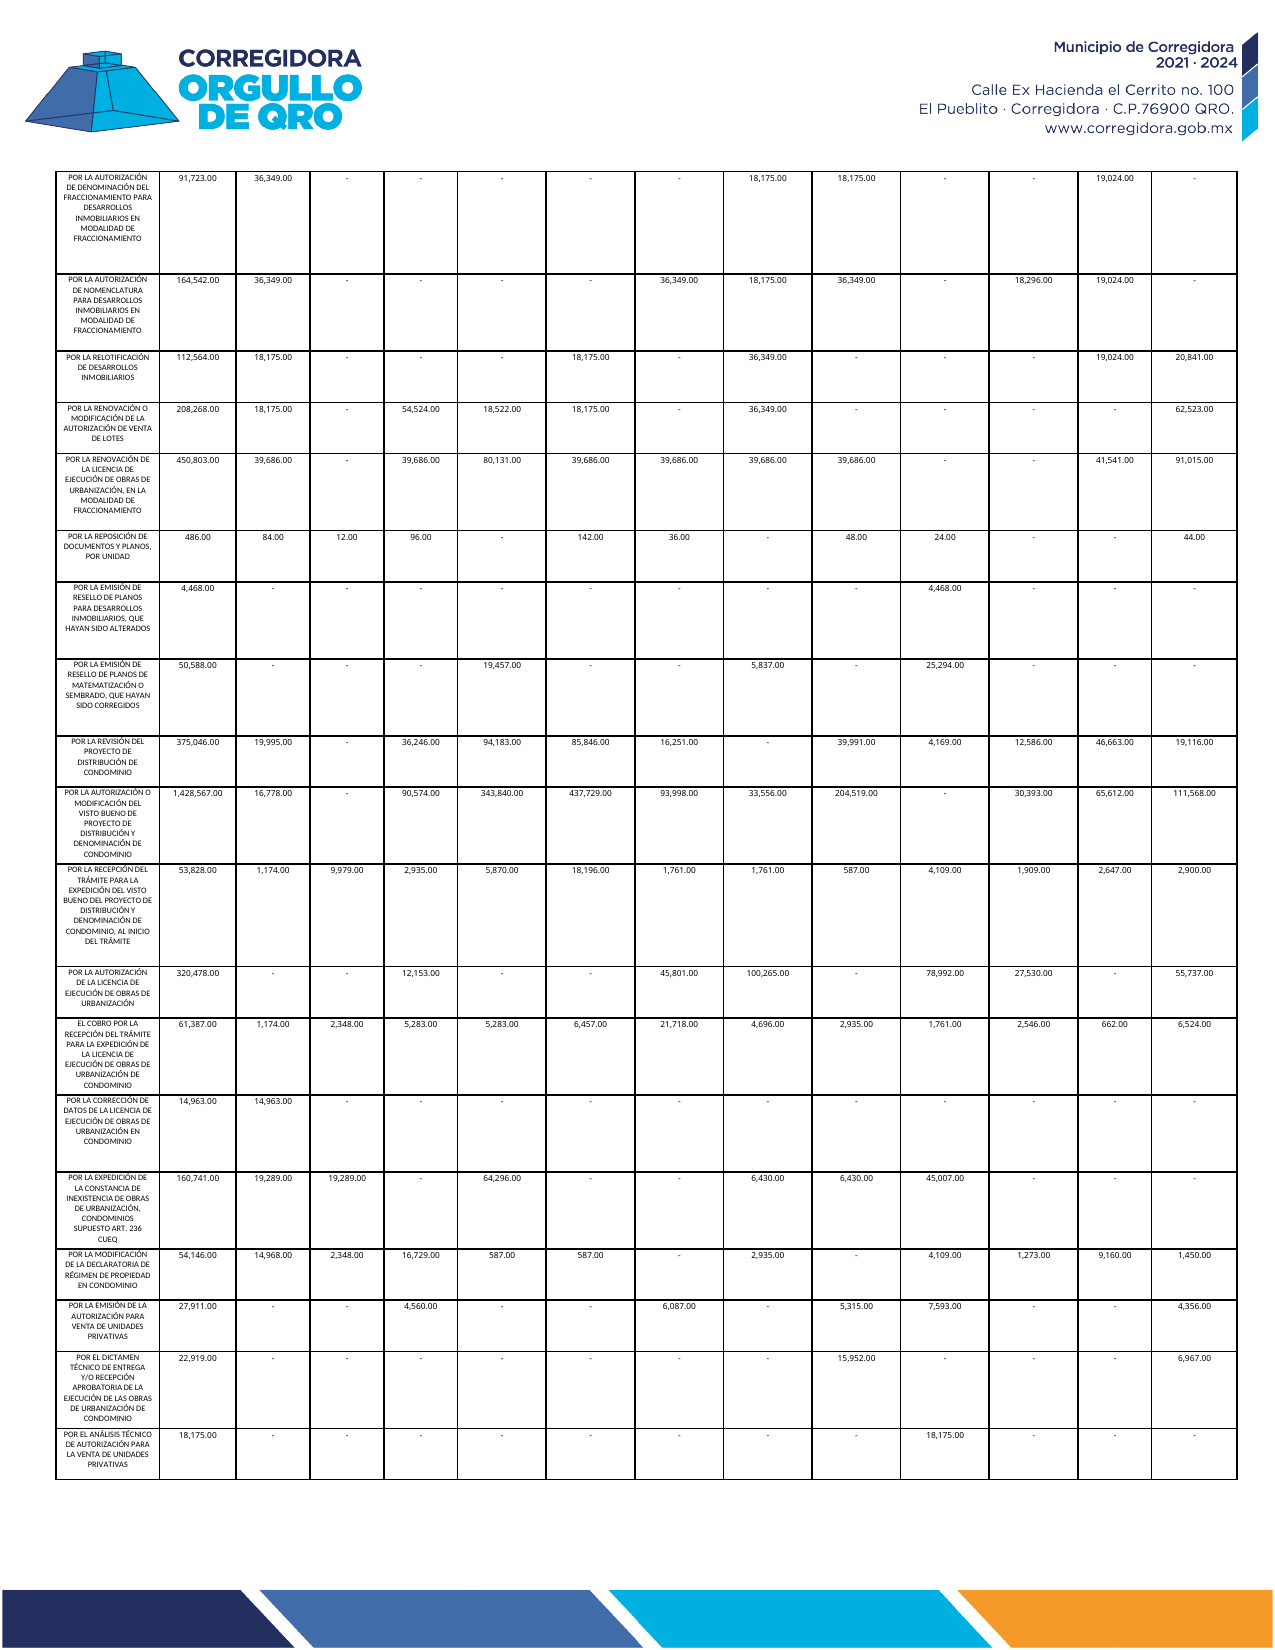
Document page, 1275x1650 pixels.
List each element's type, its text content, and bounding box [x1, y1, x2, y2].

table_cell 14,963.00 [160, 1096, 235, 1171]
table_cell 39,686.00 [724, 454, 811, 530]
table_cell - [311, 1352, 383, 1427]
table_cell - [1079, 531, 1151, 581]
table_cell - [1079, 1429, 1151, 1479]
table_cell 18,175.00 [813, 172, 900, 273]
table_cell 18,175.00 [724, 275, 811, 350]
table_cell 587.00 [458, 1250, 545, 1299]
table_cell 1,273.00 [990, 1250, 1077, 1299]
table_cell - [813, 967, 900, 1017]
table_cell 18,196.00 [547, 865, 634, 966]
table_cell - [1079, 1173, 1151, 1248]
table_cell 437,729.00 [547, 788, 634, 863]
table_cell 36.00 [636, 531, 723, 581]
table_cell - [1079, 967, 1151, 1017]
table_cell 64,296.00 [458, 1173, 545, 1248]
table_cell - [311, 737, 383, 786]
table_cell - [547, 172, 634, 273]
table_cell 5,315.00 [813, 1301, 900, 1351]
table_cell - [724, 737, 811, 786]
table_cell 2,935.00 [724, 1250, 811, 1299]
table_cell - [990, 403, 1077, 453]
table_cell POR LA EXPEDICIÓN DE LA CONSTANCIA DE INEXISTENCIA DE OBRAS DE URBANIZACIÓN, CONDOMINIOS SUPUESTO ART. 236 CUEQ [57, 1173, 159, 1248]
table_cell - [547, 967, 634, 1017]
table_cell 1,909.00 [990, 865, 1077, 966]
table_cell 19,289.00 [237, 1173, 309, 1248]
table_cell 100,265.00 [724, 967, 811, 1017]
table_cell 208,268.00 [160, 403, 235, 453]
table_cell 5,837.00 [724, 660, 811, 735]
table_cell - [724, 1096, 811, 1171]
table_cell 4,356.00 [1152, 1301, 1236, 1351]
table_cell - [901, 788, 988, 863]
table_cell 39,686.00 [237, 454, 309, 530]
table_cell 160,741.00 [160, 1173, 235, 1248]
table_cell 18,175.00 [547, 403, 634, 453]
table_cell 53,828.00 [160, 865, 235, 966]
table_cell 39,686.00 [547, 454, 634, 530]
table_cell - [311, 1429, 383, 1479]
table_cell 204,519.00 [813, 788, 900, 863]
table_cell 16,729.00 [385, 1250, 457, 1299]
table_cell POR LA AUTORIZACIÓN O MODIFICACIÓN DEL VISTO BUENO DE PROYECTO DE DISTRIBUCIÓN Y DENOMINACIÓN DE CONDOMINIO [57, 788, 159, 863]
table_cell 61,387.00 [160, 1019, 235, 1094]
table_cell 112,564.00 [160, 352, 235, 401]
table_cell 5,283.00 [385, 1019, 457, 1094]
table_cell 19,024.00 [1079, 172, 1151, 273]
table_cell 320,478.00 [160, 967, 235, 1017]
table_cell - [636, 1352, 723, 1427]
table_cell - [990, 172, 1077, 273]
table_cell - [636, 1429, 723, 1479]
table_cell - [901, 403, 988, 453]
table_cell - [458, 172, 545, 273]
table_cell - [311, 403, 383, 453]
table_cell - [1152, 1429, 1236, 1479]
table_cell 41,541.00 [1079, 454, 1151, 530]
table_cell - [990, 1352, 1077, 1427]
table_cell - [990, 454, 1077, 530]
table_cell POR LA EMISIÓN DE LA AUTORIZACIÓN PARA VENTA DE UNIDADES PRIVATIVAS [57, 1301, 159, 1351]
table_cell - [385, 352, 457, 401]
table_cell - [1079, 1301, 1151, 1351]
table_cell 18,175.00 [237, 403, 309, 453]
table_cell POR LA REPOSICIÓN DE DOCUMENTOS Y PLANOS, POR UNIDAD [57, 531, 159, 581]
table_cell 2,935.00 [385, 865, 457, 966]
table_cell 14,968.00 [237, 1250, 309, 1299]
table_cell 164,542.00 [160, 275, 235, 350]
table_cell - [458, 967, 545, 1017]
table_cell 343,840.00 [458, 788, 545, 863]
table_cell - [458, 352, 545, 401]
table_cell - [1079, 583, 1151, 658]
table_cell 375,046.00 [160, 737, 235, 786]
table_cell - [990, 660, 1077, 735]
table_cell 54,146.00 [160, 1250, 235, 1299]
table_cell 486.00 [160, 531, 235, 581]
table_cell - [636, 1096, 723, 1171]
table_cell POR LA RENOVACIÓN DE LA LICENCIA DE EJECUCIÓN DE OBRAS DE URBANIZACIÓN, EN LA MODALIDAD DE FRACCIONAMIENTO [57, 454, 159, 530]
table_cell 1,761.00 [901, 1019, 988, 1094]
table_cell 6,524.00 [1152, 1019, 1236, 1094]
table_cell 55,737.00 [1152, 967, 1236, 1017]
table_cell - [458, 1352, 545, 1427]
table_cell - [813, 352, 900, 401]
table_cell 22,919.00 [160, 1352, 235, 1427]
table_cell 54,524.00 [385, 403, 457, 453]
table_cell POR LA RENOVACIÓN O MODIFICACIÓN DE LA AUTORIZACIÓN DE VENTA DE LOTES [57, 403, 159, 453]
table_cell 80,131.00 [458, 454, 545, 530]
table_cell 1,428,567.00 [160, 788, 235, 863]
table_cell 24.00 [901, 531, 988, 581]
table_cell 39,686.00 [385, 454, 457, 530]
table_cell 2,900.00 [1152, 865, 1236, 966]
table_cell - [990, 352, 1077, 401]
table_cell 4,109.00 [901, 865, 988, 966]
table_cell 4,560.00 [385, 1301, 457, 1351]
table_cell 4,468.00 [901, 583, 988, 658]
picture [18, 44, 366, 135]
table_cell 45,801.00 [636, 967, 723, 1017]
table_cell POR LA AUTORIZACIÓN DE LA LICENCIA DE EJECUCIÓN DE OBRAS DE URBANIZACIÓN [57, 967, 159, 1017]
table_cell 587.00 [813, 865, 900, 966]
table_cell 30,393.00 [990, 788, 1077, 863]
table_cell - [237, 1301, 309, 1351]
table_cell - [311, 352, 383, 401]
table_cell 39,686.00 [636, 454, 723, 530]
table_cell 91,723.00 [160, 172, 235, 273]
table_cell - [990, 1096, 1077, 1171]
table_cell 84.00 [237, 531, 309, 581]
table_cell - [901, 454, 988, 530]
table_cell 2,647.00 [1079, 865, 1151, 966]
table_cell 450,803.00 [160, 454, 235, 530]
table_cell - [636, 1173, 723, 1248]
table_cell - [311, 172, 383, 273]
table_cell - [901, 1096, 988, 1171]
table_cell 6,457.00 [547, 1019, 634, 1094]
table_cell - [385, 1429, 457, 1479]
table_cell 19,289.00 [311, 1173, 383, 1248]
table_cell - [385, 583, 457, 658]
table_cell 5,870.00 [458, 865, 545, 966]
table_cell - [813, 660, 900, 735]
table_cell 36,349.00 [237, 275, 309, 350]
table_cell - [547, 1096, 634, 1171]
table_cell - [311, 583, 383, 658]
table_cell 18,296.00 [990, 275, 1077, 350]
table_cell - [1152, 1173, 1236, 1248]
table_cell 1,450.00 [1152, 1250, 1236, 1299]
table_cell 65,612.00 [1079, 788, 1151, 863]
table_cell - [990, 1301, 1077, 1351]
table_cell POR EL ANÁLISIS TÉCNICO DE AUTORIZACIÓN PARA LA VENTA DE UNIDADES PRIVATIVAS [57, 1429, 159, 1479]
table_cell - [458, 1429, 545, 1479]
table_cell 46,663.00 [1079, 737, 1151, 786]
table_cell 6,430.00 [813, 1173, 900, 1248]
table_cell 9,979.00 [311, 865, 383, 966]
table_cell - [458, 583, 545, 658]
table_cell - [458, 531, 545, 581]
table_cell - [1152, 583, 1236, 658]
table_cell - [237, 660, 309, 735]
table_cell 62,523.00 [1152, 403, 1236, 453]
table_cell POR LA RECEPCIÓN DEL TRÁMITE PARA LA EXPEDICIÓN DEL VISTO BUENO DEL PROYECTO DE DISTRIBUCIÓN Y DENOMINACIÓN DE CONDOMINIO, AL INICIO DEL TRÁMITE [57, 865, 159, 966]
table_cell 45,007.00 [901, 1173, 988, 1248]
table_cell 94,183.00 [458, 737, 545, 786]
table_cell 6,430.00 [724, 1173, 811, 1248]
table_cell POR LA RELOTIFICACIÓN DE DESARROLLOS INMOBILIARIOS [57, 352, 159, 401]
table_cell - [1079, 1352, 1151, 1427]
table_cell - [547, 1429, 634, 1479]
table_cell 18,175.00 [547, 352, 634, 401]
table_cell - [813, 1096, 900, 1171]
table_cell - [385, 660, 457, 735]
table_cell 25,294.00 [901, 660, 988, 735]
table_cell - [311, 275, 383, 350]
table_cell 36,349.00 [237, 172, 309, 273]
table_cell - [547, 583, 634, 658]
table_cell 19,024.00 [1079, 275, 1151, 350]
table_cell - [813, 1250, 900, 1299]
table_cell - [1152, 660, 1236, 735]
table_cell - [1152, 172, 1236, 273]
table_cell 18,175.00 [237, 352, 309, 401]
table_cell - [1152, 275, 1236, 350]
table_cell 19,024.00 [1079, 352, 1151, 401]
table_cell - [311, 788, 383, 863]
table_cell POR EL DICTAMEN TÉCNICO DE ENTREGA Y/O RECEPCIÓN APROBATORIA DE LA EJECUCIÓN DE LAS OBRAS DE URBANIZACIÓN DE CONDOMINIO [57, 1352, 159, 1427]
table_cell - [636, 1250, 723, 1299]
table_cell - [636, 660, 723, 735]
table_cell - [636, 172, 723, 273]
table_cell - [547, 1352, 634, 1427]
table_cell - [311, 1096, 383, 1171]
table_cell 5,283.00 [458, 1019, 545, 1094]
table_cell - [547, 1173, 634, 1248]
table_cell 39,686.00 [813, 454, 900, 530]
table_cell - [458, 275, 545, 350]
table_cell POR LA EMISIÓN DE RESELLO DE PLANOS PARA DESARROLLOS INMOBILIARIOS, QUE HAYAN SIDO ALTERADOS [57, 583, 159, 658]
table_cell 36,246.00 [385, 737, 457, 786]
picture [916, 27, 1265, 144]
table_cell - [990, 583, 1077, 658]
table_cell 12.00 [311, 531, 383, 581]
table_cell POR LA REVISIÓN DEL PROYECTO DE DISTRIBUCIÓN DE CONDOMINIO [57, 737, 159, 786]
table_cell 2,546.00 [990, 1019, 1077, 1094]
table_cell 48.00 [813, 531, 900, 581]
table_cell - [724, 1301, 811, 1351]
table_cell 19,457.00 [458, 660, 545, 735]
table_cell 12,586.00 [990, 737, 1077, 786]
table_cell 15,952.00 [813, 1352, 900, 1427]
table_cell POR LA EMISIÓN DE RESELLO DE PLANOS DE MATEMATIZACIÓN O SEMBRADO, QUE HAYAN SIDO CORREGIDOS [57, 660, 159, 735]
table_cell 6,967.00 [1152, 1352, 1236, 1427]
table_cell - [547, 275, 634, 350]
table_cell POR LA MODIFICACIÓN DE LA DECLARATORIA DE RÉGIMEN DE PROPIEDAD EN CONDOMINIO [57, 1250, 159, 1299]
table_cell 2,348.00 [311, 1250, 383, 1299]
table_cell - [458, 1096, 545, 1171]
table_cell - [990, 531, 1077, 581]
table_cell 14,963.00 [237, 1096, 309, 1171]
table_cell - [901, 275, 988, 350]
table_cell 1,174.00 [237, 865, 309, 966]
table_cell 18,175.00 [160, 1429, 235, 1479]
table_cell - [990, 1173, 1077, 1248]
table_cell - [385, 275, 457, 350]
table_cell 4,109.00 [901, 1250, 988, 1299]
table_cell - [724, 1352, 811, 1427]
table_cell - [990, 1429, 1077, 1479]
table_cell 36,349.00 [636, 275, 723, 350]
table_cell - [724, 1429, 811, 1479]
table_cell - [1079, 660, 1151, 735]
table_cell 1,761.00 [724, 865, 811, 966]
table_cell - [724, 583, 811, 658]
table_cell 36,349.00 [813, 275, 900, 350]
table_cell 36,349.00 [724, 403, 811, 453]
table_cell 142.00 [547, 531, 634, 581]
table_cell 111,568.00 [1152, 788, 1236, 863]
table_cell 4,696.00 [724, 1019, 811, 1094]
table_cell 2,348.00 [311, 1019, 383, 1094]
table_cell 1,761.00 [636, 865, 723, 966]
table_cell 20,841.00 [1152, 352, 1236, 401]
table_cell POR LA CORRECCIÓN DE DATOS DE LA LICENCIA DE EJECUCIÓN DE OBRAS DE URBANIZACIÓN EN CONDOMINIO [57, 1096, 159, 1171]
table_cell 39,991.00 [813, 737, 900, 786]
table_cell 18,175.00 [724, 172, 811, 273]
table_cell - [901, 172, 988, 273]
table_cell 16,778.00 [237, 788, 309, 863]
table_cell 4,468.00 [160, 583, 235, 658]
table_cell - [901, 1352, 988, 1427]
table_cell 44.00 [1152, 531, 1236, 581]
table_cell - [1079, 403, 1151, 453]
table_cell 93,998.00 [636, 788, 723, 863]
table_cell - [311, 967, 383, 1017]
table_cell POR LA AUTORIZACIÓN DE NOMENCLATURA PARA DESARROLLOS INMOBILIARIOS EN MODALIDAD DE FRACCIONAMIENTO [57, 275, 159, 350]
table_cell 12,153.00 [385, 967, 457, 1017]
table_cell 91,015.00 [1152, 454, 1236, 530]
table_cell 19,995.00 [237, 737, 309, 786]
table_cell 27,911.00 [160, 1301, 235, 1351]
table_cell - [237, 967, 309, 1017]
table_cell - [237, 583, 309, 658]
table_cell 16,251.00 [636, 737, 723, 786]
table_cell - [311, 454, 383, 530]
table_cell - [547, 1301, 634, 1351]
table_cell 662.00 [1079, 1019, 1151, 1094]
table_cell - [813, 1429, 900, 1479]
table_cell 7,593.00 [901, 1301, 988, 1351]
table_cell - [636, 352, 723, 401]
table_cell - [385, 1096, 457, 1171]
table_cell 4,169.00 [901, 737, 988, 786]
table_cell 6,087.00 [636, 1301, 723, 1351]
table_cell - [636, 583, 723, 658]
table_cell - [237, 1352, 309, 1427]
table_cell - [1152, 1096, 1236, 1171]
table_cell - [385, 1352, 457, 1427]
table_cell - [458, 1301, 545, 1351]
table_cell 19,116.00 [1152, 737, 1236, 786]
table_cell - [237, 1429, 309, 1479]
table_cell - [724, 531, 811, 581]
table_cell - [311, 1301, 383, 1351]
table_cell 85,846.00 [547, 737, 634, 786]
table_cell - [813, 583, 900, 658]
table_cell 27,530.00 [990, 967, 1077, 1017]
table_cell - [636, 403, 723, 453]
table_cell - [311, 660, 383, 735]
table_cell 33,556.00 [724, 788, 811, 863]
table_cell 18,522.00 [458, 403, 545, 453]
table_cell 50,588.00 [160, 660, 235, 735]
table_cell 21,718.00 [636, 1019, 723, 1094]
table_cell - [813, 403, 900, 453]
table_cell - [901, 352, 988, 401]
table_cell 36,349.00 [724, 352, 811, 401]
table_cell POR LA AUTORIZACIÓN DE DENOMINACIÓN DEL FRACCIONAMIENTO PARA DESARROLLOS INMOBILIARIOS EN MODALIDAD DE FRACCIONAMIENTO [57, 172, 159, 273]
table_cell 78,992.00 [901, 967, 988, 1017]
table_cell 587.00 [547, 1250, 634, 1299]
table_cell 96.00 [385, 531, 457, 581]
table_cell 2,935.00 [813, 1019, 900, 1094]
table_cell - [1079, 1096, 1151, 1171]
table_cell - [547, 660, 634, 735]
table_cell - [385, 172, 457, 273]
table_cell 9,160.00 [1079, 1250, 1151, 1299]
table_cell 18,175.00 [901, 1429, 988, 1479]
table_cell EL COBRO POR LA RECEPCIÓN DEL TRÁMITE PARA LA EXPEDICIÓN DE LA LICENCIA DE EJECUCIÓN DE OBRAS DE URBANIZACIÓN DE CONDOMINIO [57, 1019, 159, 1094]
table_cell - [385, 1173, 457, 1248]
table_cell 90,574.00 [385, 788, 457, 863]
table_cell 1,174.00 [237, 1019, 309, 1094]
picture [2, 1587, 1273, 1648]
